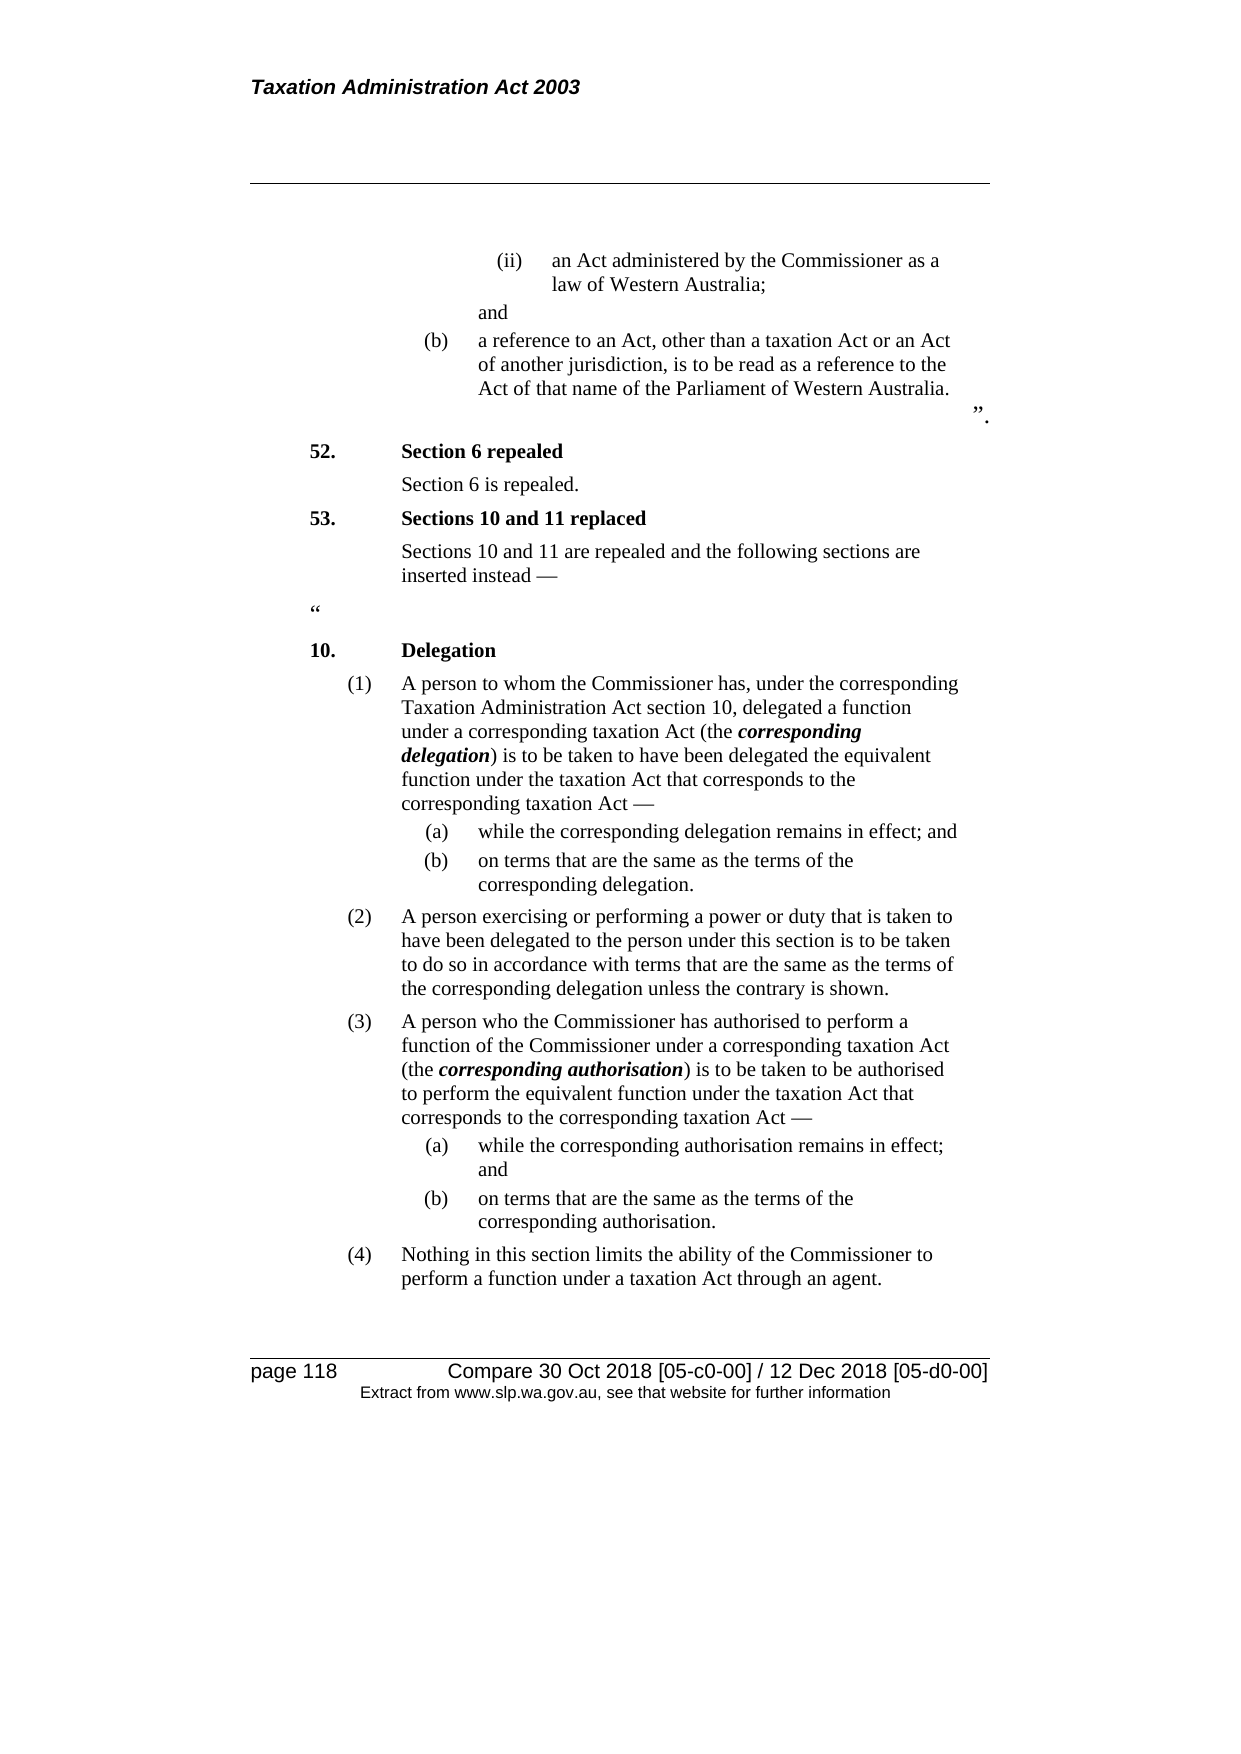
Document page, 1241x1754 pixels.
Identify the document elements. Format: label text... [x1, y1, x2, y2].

text ”. [250, 400, 990, 429]
text (3) A person who the Commissioner has authorised to perform a function of the Commissioner under a corresponding taxation Act (the corresponding authorisation) is to be taken to be authorised to perform the equivalent function under the taxation Act that corresponds to the corresponding taxation Act — [312, 1009, 960, 1129]
subtitle 53. Sections 10 and 11 replaced [309, 506, 960, 530]
text (b) on terms that are the same as the terms of the corresponding authorisation. [389, 1185, 960, 1233]
text and [389, 300, 960, 324]
text Section 6 is repealed. [312, 472, 960, 496]
text (b) a reference to an Act, other than a taxation Act or an Act of another jurisdiction, is to be read as a reference to the Act of that name of the Parliament of Western Australia. [389, 328, 960, 400]
subtitle 10. Delegation [309, 638, 960, 662]
text (1) A person to whom the Commissioner has, under the corresponding Taxation Administration Act section 10, delegated a function under a corresponding taxation Act (the corresponding delegation) is to be taken to have been delegated the equivalent function under the taxation Act that corresponds to the corresponding taxation Act — [312, 671, 960, 815]
text (ii) an Act administered by the Commissioner as a law of ; [463, 247, 960, 296]
text (a) while the corresponding authorisation remains in effect; and [389, 1133, 960, 1181]
text Sections 10 and 11 are repealed and the following sections are inserted instead — [312, 539, 960, 587]
text (2) A person exercising or performing a power or duty that is taken to have been delegated to the person under this section is to be taken to do so in accordance with terms that are the same as the terms of the corresponding delegation unless the contrary is shown. [312, 904, 960, 1000]
text (a) while the corresponding delegation remains in effect; and [389, 819, 960, 843]
text (b) on terms that are the same as the terms of the corresponding delegation. [389, 848, 960, 896]
text “ [309, 599, 990, 628]
text (4) Nothing in this section limits the ability of the Commissioner to perform a function under a taxation Act through an agent. [312, 1242, 960, 1290]
subtitle 52. Section 6 repealed [309, 439, 960, 463]
